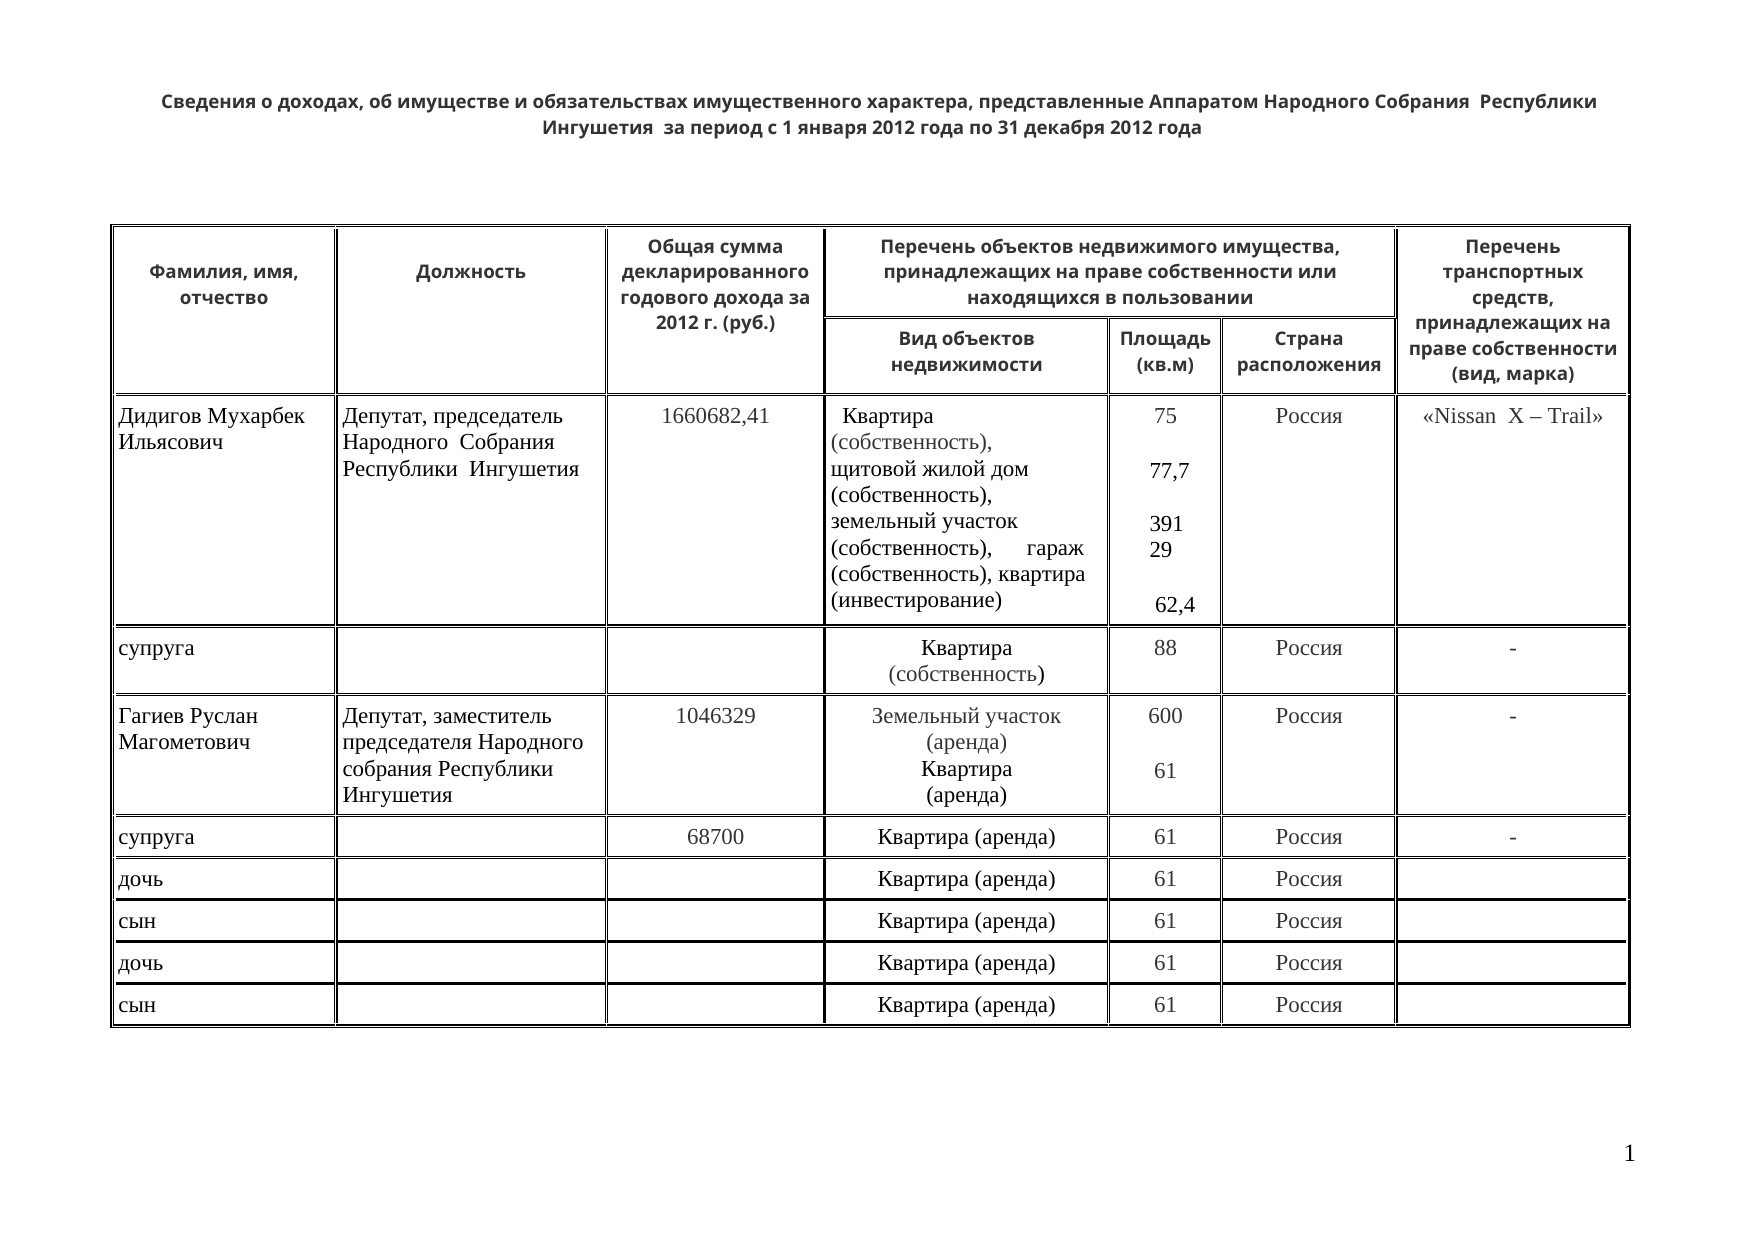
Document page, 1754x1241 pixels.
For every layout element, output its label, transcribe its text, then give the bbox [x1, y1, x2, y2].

table_cell Квартира (аренда) [824, 985, 1109, 1024]
table_cell 61 [1109, 985, 1222, 1024]
table_cell сын [112, 898, 334, 940]
table_cell Россия [1223, 901, 1394, 940]
table_cell Депутат, председатель Народного Собрания Республики Ингушетия [338, 396, 605, 624]
table_cell Россия [1223, 696, 1394, 814]
table_cell дочь [114, 940, 334, 982]
table_header Фамилия, имя, отчество [114, 225, 336, 392]
table_cell [338, 943, 605, 982]
table_cell Квартира (аренда) [826, 859, 1107, 898]
table_header Перечень транспортных средств, принадлежащих на праве собственности (вид, марка) [1396, 227, 1628, 392]
table_cell [338, 628, 605, 693]
table_cell - [1398, 624, 1629, 693]
table_cell [338, 859, 605, 898]
table_cell Россия [1223, 817, 1394, 856]
table_cell 61 [1110, 943, 1220, 982]
table_cell 61 [1110, 817, 1220, 856]
table_cell Россия [1222, 982, 1396, 1024]
text Сведения о доходах, об имуществе и обязательствах имущественного характера, представленные Аппаратом Народного Собрания Республики Ингушетия за период с 1 января 2012 года по 31 декабря 2012 года [118, 89, 1636, 140]
table_cell [1396, 982, 1628, 1024]
table_cell Квартира (аренда) [826, 901, 1107, 940]
table_cell Россия [1223, 396, 1394, 624]
table_cell 68700 [608, 817, 823, 856]
table_cell [338, 901, 605, 940]
table_cell [1398, 898, 1629, 940]
table_cell 75 77,7 391 29 62,4 [1110, 396, 1220, 624]
table_cell 61 [1110, 859, 1220, 898]
table_cell Квартира (аренда) [826, 943, 1107, 982]
table_cell дочь [112, 856, 336, 898]
table_cell 61 [1110, 901, 1220, 940]
table_cell [606, 985, 824, 1024]
table_cell Квартира (собственность) [826, 628, 1107, 693]
table_cell Россия [1223, 943, 1394, 982]
table_cell [336, 985, 606, 1024]
table_cell [608, 628, 823, 693]
table_cell супруга [114, 624, 334, 693]
table_cell - [1396, 814, 1629, 856]
table_cell Гагиев Руслан Магометович [112, 693, 336, 814]
table_cell 600 61 [1110, 696, 1220, 814]
table_cell супруга [112, 814, 336, 856]
table_cell - [1396, 693, 1629, 814]
table_cell [338, 817, 605, 856]
table_cell 88 [1110, 628, 1220, 693]
table_header Общая сумма декларированного годового дохода за 2012 г. (руб.) [606, 227, 824, 392]
table_cell Россия [1223, 859, 1394, 898]
table_cell «Nissan X – Trail» [1398, 393, 1629, 624]
table_cell 1660682,41 [608, 396, 823, 624]
table_cell Россия [1223, 628, 1394, 693]
table_cell [608, 901, 823, 940]
table_cell [1398, 940, 1628, 982]
table_cell Депутат, заместитель председателя Народного собрания Республики Ингушетия [338, 696, 605, 814]
table_cell Площадь (кв.м) [1110, 319, 1220, 392]
table_cell Квартира (аренда) [826, 817, 1107, 856]
table_cell [608, 859, 823, 898]
table_header Перечень объектов недвижимого имущества, принадлежащих на праве собственности или находящихся в пользовании [824, 225, 1396, 316]
table_cell сын [114, 982, 336, 1024]
table_cell Дидигов Мухарбек Ильясович [114, 393, 334, 624]
table_cell 1046329 [608, 696, 823, 814]
table_cell Квартира (собственность), щитовой жилой дом (собственность), земельный участок (собственность), гараж (собственность), квартира (инвестирование) [826, 396, 1107, 624]
table_cell [608, 943, 823, 982]
table_header Должность [336, 227, 606, 392]
table_cell [1396, 856, 1629, 898]
table_cell Вид объектов недвижимости [826, 319, 1107, 392]
table_cell Земельный участок (аренда) Квартира (аренда) [826, 696, 1107, 814]
table_cell Страна расположения [1223, 319, 1394, 392]
